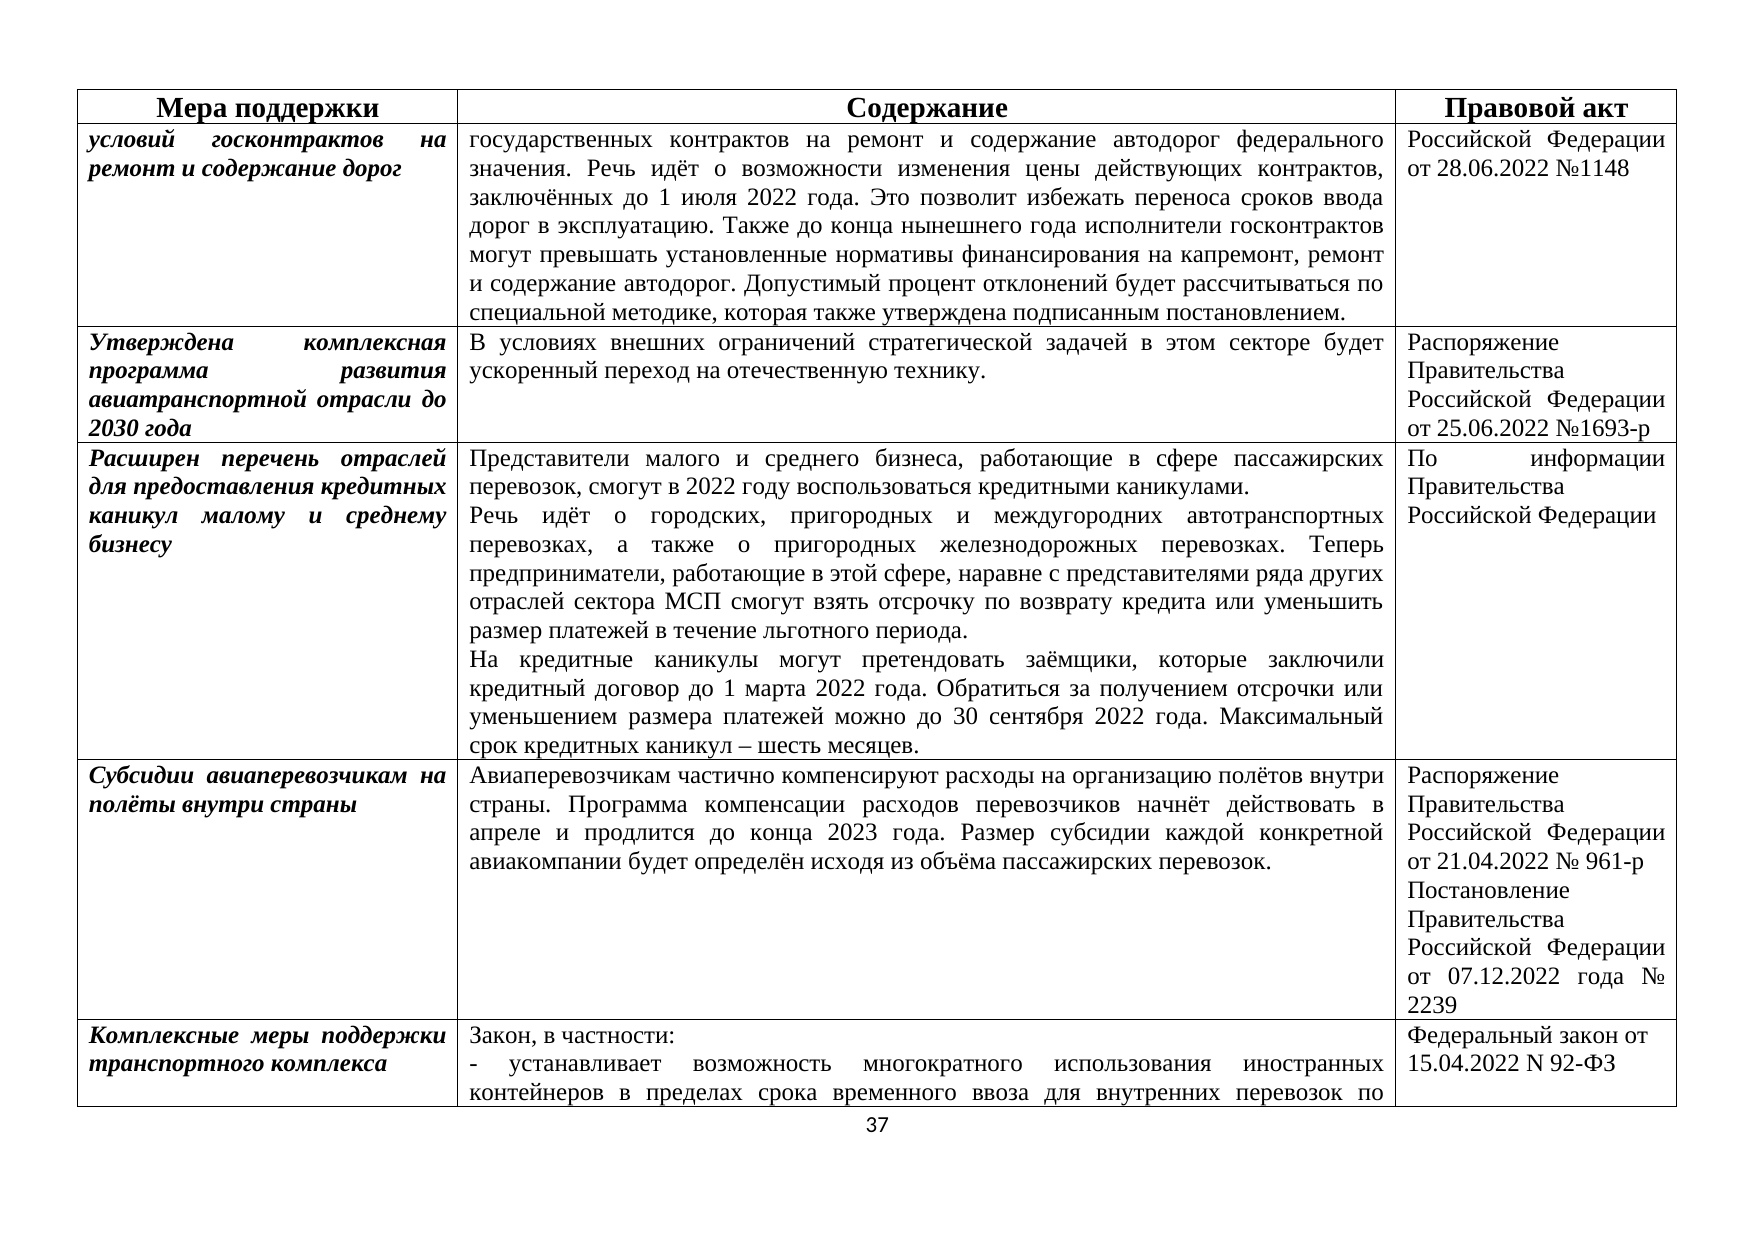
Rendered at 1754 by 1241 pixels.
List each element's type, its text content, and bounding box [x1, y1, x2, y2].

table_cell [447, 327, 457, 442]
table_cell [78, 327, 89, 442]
table_header Содержание [458, 90, 1395, 123]
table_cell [78, 1020, 457, 1106]
table_cell Расширен перечень отраслей для предоставления кредитных каникул малому и среднему бизнесу [78, 443, 457, 759]
table_cell Федеральный закон от 15.04.2022 N 92-ФЗ [1396, 1020, 1676, 1106]
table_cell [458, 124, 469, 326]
table_cell Авиаперевозчикам частично компенсируют расходы на организацию полётов внутри страны. Программа компенсации расходов перевозчиков начнёт действовать в апреле и продлится до конца 2023 года. Размер субсидии каждой конкретной авиакомпании будет определён исходя из объёма пассажирских перевозок. [458, 760, 1395, 1019]
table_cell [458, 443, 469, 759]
table_header Правовой акт [1396, 90, 1676, 123]
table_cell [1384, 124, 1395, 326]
table_cell В условиях внешних ограничений стратегической задачей в этом секторе будет ускоренный переход на отечественную технику. [458, 327, 1395, 442]
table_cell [78, 124, 457, 326]
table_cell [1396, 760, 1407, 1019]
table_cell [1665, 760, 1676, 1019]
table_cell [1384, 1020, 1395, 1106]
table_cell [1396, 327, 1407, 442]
table_header Мера поддержки [78, 90, 457, 123]
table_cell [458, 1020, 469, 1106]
table_cell По информации Правительства Российской Федерации [1396, 443, 1676, 759]
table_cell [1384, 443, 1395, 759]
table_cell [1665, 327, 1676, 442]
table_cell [1396, 124, 1676, 326]
table_cell Субсидии авиаперевозчикам на полёты внутри страны [78, 760, 457, 1019]
